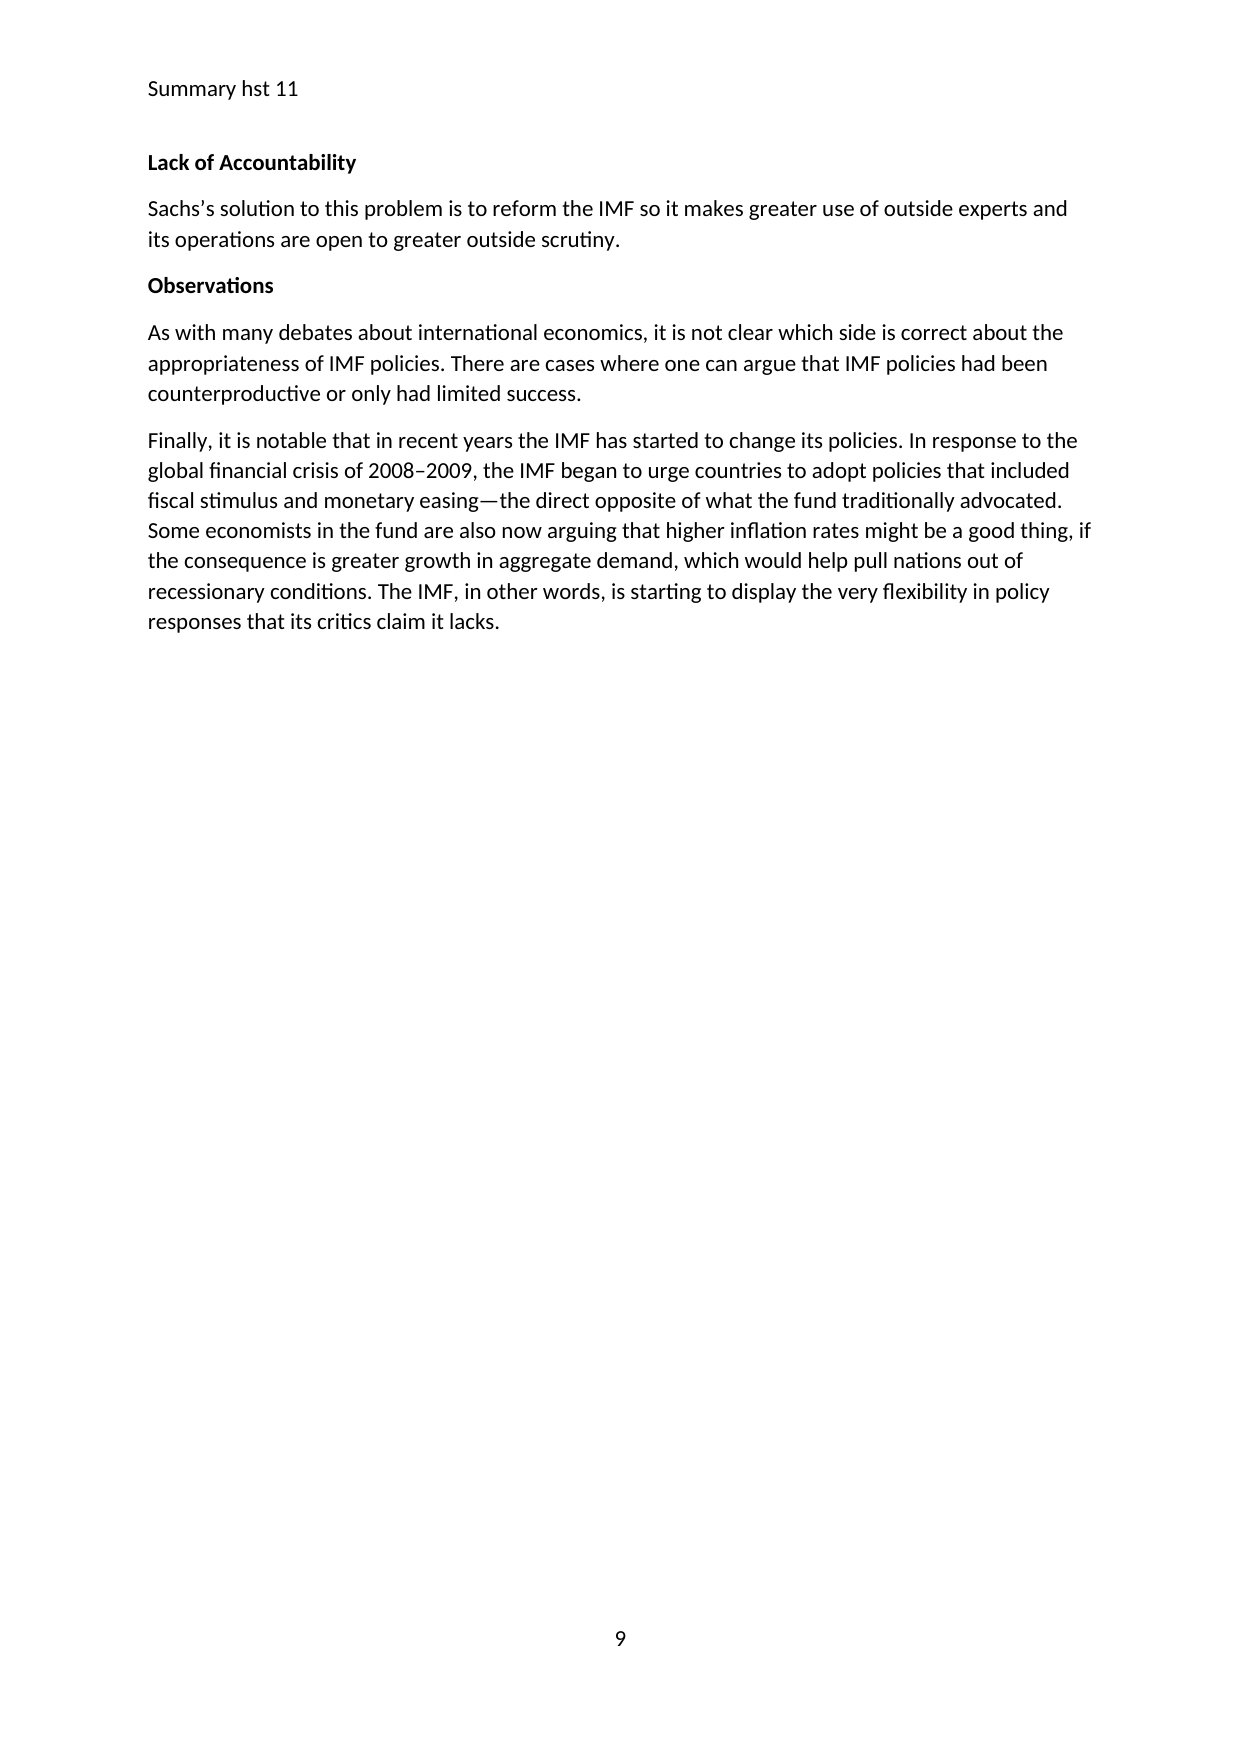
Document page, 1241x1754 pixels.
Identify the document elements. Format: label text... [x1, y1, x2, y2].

text As with many debates about international economics, it is not clear which side is correct about the appropriateness of IMF policies. There are cases where one can argue that IMF policies had been counterproductive or only had limited success. [148, 318, 1093, 407]
text Sachs’s solution to this problem is to reform the IMF so it makes greater use of outside experts and its operations are open to greater outside scrutiny. [148, 194, 1093, 253]
text Observations [148, 272, 1093, 299]
text Lack of Accountability [148, 148, 1093, 176]
text Finally, it is notable that in recent years the IMF has started to change its policies. In response to the global financial crisis of 2008–2009, the IMF began to urge countries to adopt policies that included fiscal stimulus and monetary easing—the direct opposite of what the fund traditionally advocated. Some economists in the fund are also now arguing that higher inflation rates might be a good thing, if the consequence is greater growth in aggregate demand, which would help pull nations out of recessionary conditions. The IMF, in other words, is starting to display the very flexibility in policy responses that its critics claim it lacks. [148, 426, 1093, 635]
